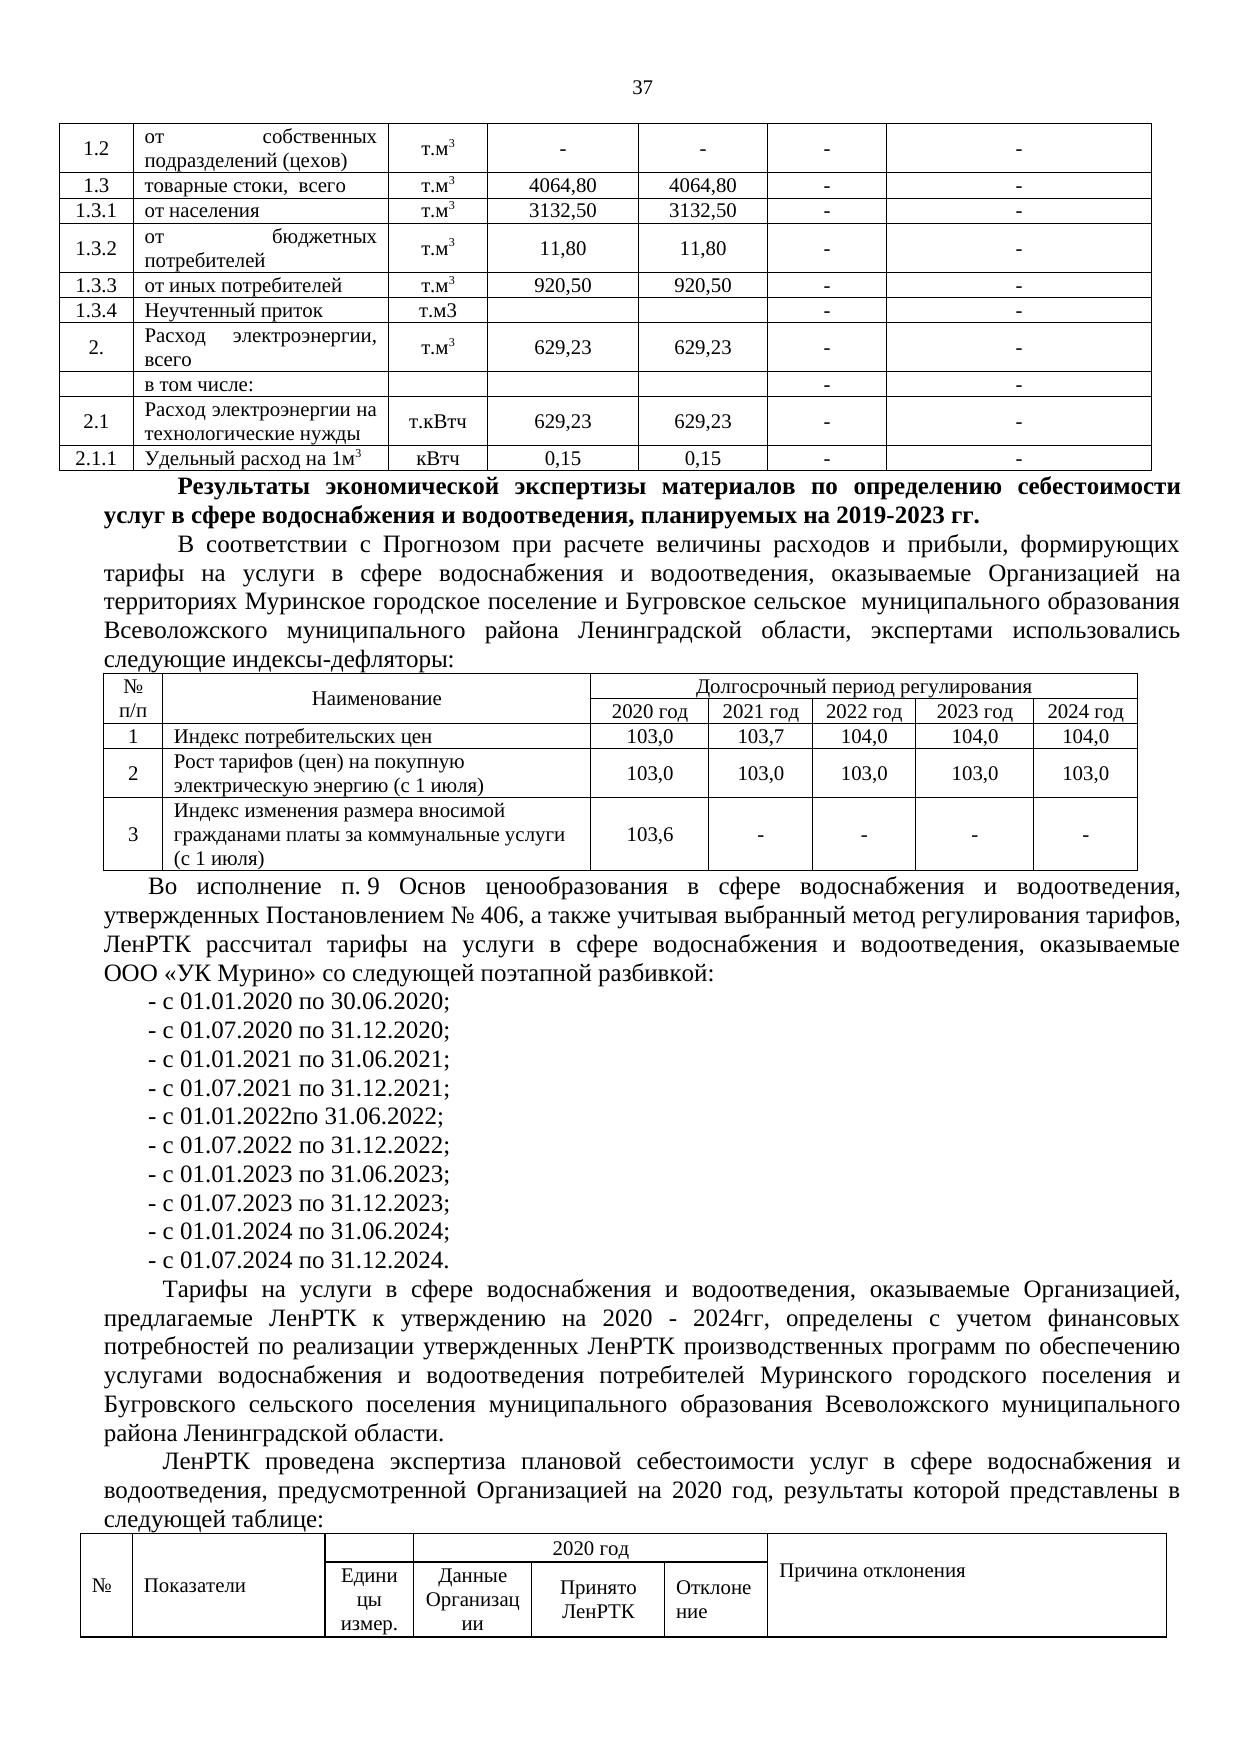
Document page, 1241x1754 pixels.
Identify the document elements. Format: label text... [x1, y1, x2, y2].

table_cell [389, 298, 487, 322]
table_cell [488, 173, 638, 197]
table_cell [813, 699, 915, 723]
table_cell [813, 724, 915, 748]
text - с 01.07.2022 по 31.12.2022; [103, 1130, 1181, 1159]
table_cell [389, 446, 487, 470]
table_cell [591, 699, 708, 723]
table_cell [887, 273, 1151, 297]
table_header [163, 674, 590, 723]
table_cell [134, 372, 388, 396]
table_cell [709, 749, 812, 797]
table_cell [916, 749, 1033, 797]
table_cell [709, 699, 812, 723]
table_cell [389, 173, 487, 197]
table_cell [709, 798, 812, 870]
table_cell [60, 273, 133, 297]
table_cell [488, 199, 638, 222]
text - с 01.07.2021 по 31.12.2021; [103, 1073, 1181, 1101]
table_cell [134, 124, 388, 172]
text - с 01.01.2020 по 30.06.2020; [103, 986, 1181, 1015]
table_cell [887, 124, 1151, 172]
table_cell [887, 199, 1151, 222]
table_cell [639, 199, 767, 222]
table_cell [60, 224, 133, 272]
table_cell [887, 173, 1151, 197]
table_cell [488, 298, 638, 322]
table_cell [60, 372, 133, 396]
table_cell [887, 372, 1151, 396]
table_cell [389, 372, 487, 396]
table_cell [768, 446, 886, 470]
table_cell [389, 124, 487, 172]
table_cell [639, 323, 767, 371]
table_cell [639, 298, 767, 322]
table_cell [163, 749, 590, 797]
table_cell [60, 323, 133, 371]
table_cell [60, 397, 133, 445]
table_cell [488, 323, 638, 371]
text - с 01.01.2022по 31.06.2022; [103, 1101, 1181, 1130]
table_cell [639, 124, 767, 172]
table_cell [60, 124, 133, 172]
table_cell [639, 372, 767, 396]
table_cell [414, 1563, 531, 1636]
text - с 01.07.2024 по 31.12.2024. [103, 1245, 1181, 1274]
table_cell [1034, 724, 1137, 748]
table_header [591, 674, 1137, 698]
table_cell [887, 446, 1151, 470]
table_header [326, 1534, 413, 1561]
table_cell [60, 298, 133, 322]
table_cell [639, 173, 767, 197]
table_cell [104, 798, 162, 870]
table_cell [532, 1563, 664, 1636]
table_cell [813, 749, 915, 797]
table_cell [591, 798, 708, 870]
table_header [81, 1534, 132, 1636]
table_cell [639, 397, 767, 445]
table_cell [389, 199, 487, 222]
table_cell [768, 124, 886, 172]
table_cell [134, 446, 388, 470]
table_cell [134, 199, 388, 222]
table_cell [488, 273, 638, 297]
text В соответствии с Прогнозом при расчете величины расходов и прибыли, формирующих тарифы на услуги в сфере водоснабжения и водоотведения, оказываемые Организацией на территориях Муринское городское поселение и Бугровское сельское муниципального образования Всеволожского муниципального района Ленинградской области, экспертами использовались следующие индексы-дефляторы: [103, 529, 1181, 673]
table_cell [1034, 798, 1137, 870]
text - с 01.07.2020 по 31.12.2020; [103, 1015, 1181, 1044]
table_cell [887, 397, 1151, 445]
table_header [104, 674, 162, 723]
text ЛенРТК проведена экспертиза плановой себестоимости услуг в сфере водоснабжения и водоотведения, предусмотренной Организацией на 2020 год, результаты которой представлены в следующей таблице: [103, 1446, 1181, 1533]
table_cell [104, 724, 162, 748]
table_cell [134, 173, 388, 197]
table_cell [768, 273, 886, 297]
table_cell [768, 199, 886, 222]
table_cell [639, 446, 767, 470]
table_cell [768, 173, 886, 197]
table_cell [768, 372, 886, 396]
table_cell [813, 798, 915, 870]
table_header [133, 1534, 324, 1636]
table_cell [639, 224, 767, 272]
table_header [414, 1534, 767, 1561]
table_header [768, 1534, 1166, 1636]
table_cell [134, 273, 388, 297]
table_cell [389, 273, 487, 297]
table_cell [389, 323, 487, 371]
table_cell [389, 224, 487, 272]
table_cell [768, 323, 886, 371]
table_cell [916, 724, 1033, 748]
text - с 01.01.2023 по 31.06.2023; [103, 1159, 1181, 1188]
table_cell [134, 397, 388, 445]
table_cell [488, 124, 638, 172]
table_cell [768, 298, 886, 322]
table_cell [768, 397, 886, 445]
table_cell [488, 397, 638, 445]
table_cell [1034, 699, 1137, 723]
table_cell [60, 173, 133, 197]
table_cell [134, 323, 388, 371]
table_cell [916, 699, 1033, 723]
text - с 01.01.2024 по 31.06.2024; [103, 1216, 1181, 1245]
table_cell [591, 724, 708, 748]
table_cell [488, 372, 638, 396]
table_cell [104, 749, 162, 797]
text Результаты экономической экспертизы материалов по определению себестоимости услуг в сфере водоснабжения и водоотведения, планируемых на 2019-2023 гг. [103, 471, 1181, 529]
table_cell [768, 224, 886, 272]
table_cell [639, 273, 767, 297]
text Тарифы на услуги в сфере водоснабжения и водоотведения, оказываемые Организацией, предлагаемые ЛенРТК к утверждению на 2020 - 2024гг, определены с учетом финансовых потребностей по реализации утвержденных ЛенРТК производственных программ по обеспечению услугами водоснабжения и водоотведения потребителей Муринского городского поселения и Бугровского сельского поселения муниципального образования Всеволожского муниципального района Ленинградской области. [103, 1274, 1181, 1446]
text Во исполнение п. 9 Основ ценообразования в сфере водоснабжения и водоотведения, утвержденных Постановлением № 406, а также учитывая выбранный метод регулирования тарифов, ЛенРТК рассчитал тарифы на услуги в сфере водоснабжения и водоотведения, оказываемые ООО «УК Мурино» со следующей поэтапной разбивкой: [103, 871, 1181, 986]
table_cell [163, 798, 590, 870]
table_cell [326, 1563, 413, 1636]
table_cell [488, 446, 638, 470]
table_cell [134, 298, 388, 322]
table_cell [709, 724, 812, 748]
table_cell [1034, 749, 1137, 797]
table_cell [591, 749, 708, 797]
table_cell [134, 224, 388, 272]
text - с 01.07.2023 по 31.12.2023; [103, 1188, 1181, 1216]
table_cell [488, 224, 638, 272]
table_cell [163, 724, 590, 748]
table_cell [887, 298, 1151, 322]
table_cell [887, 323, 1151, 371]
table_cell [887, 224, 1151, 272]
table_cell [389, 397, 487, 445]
text - с 01.01.2021 по 31.06.2021; [103, 1044, 1181, 1073]
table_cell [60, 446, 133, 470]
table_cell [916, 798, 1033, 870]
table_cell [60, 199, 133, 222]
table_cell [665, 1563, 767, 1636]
